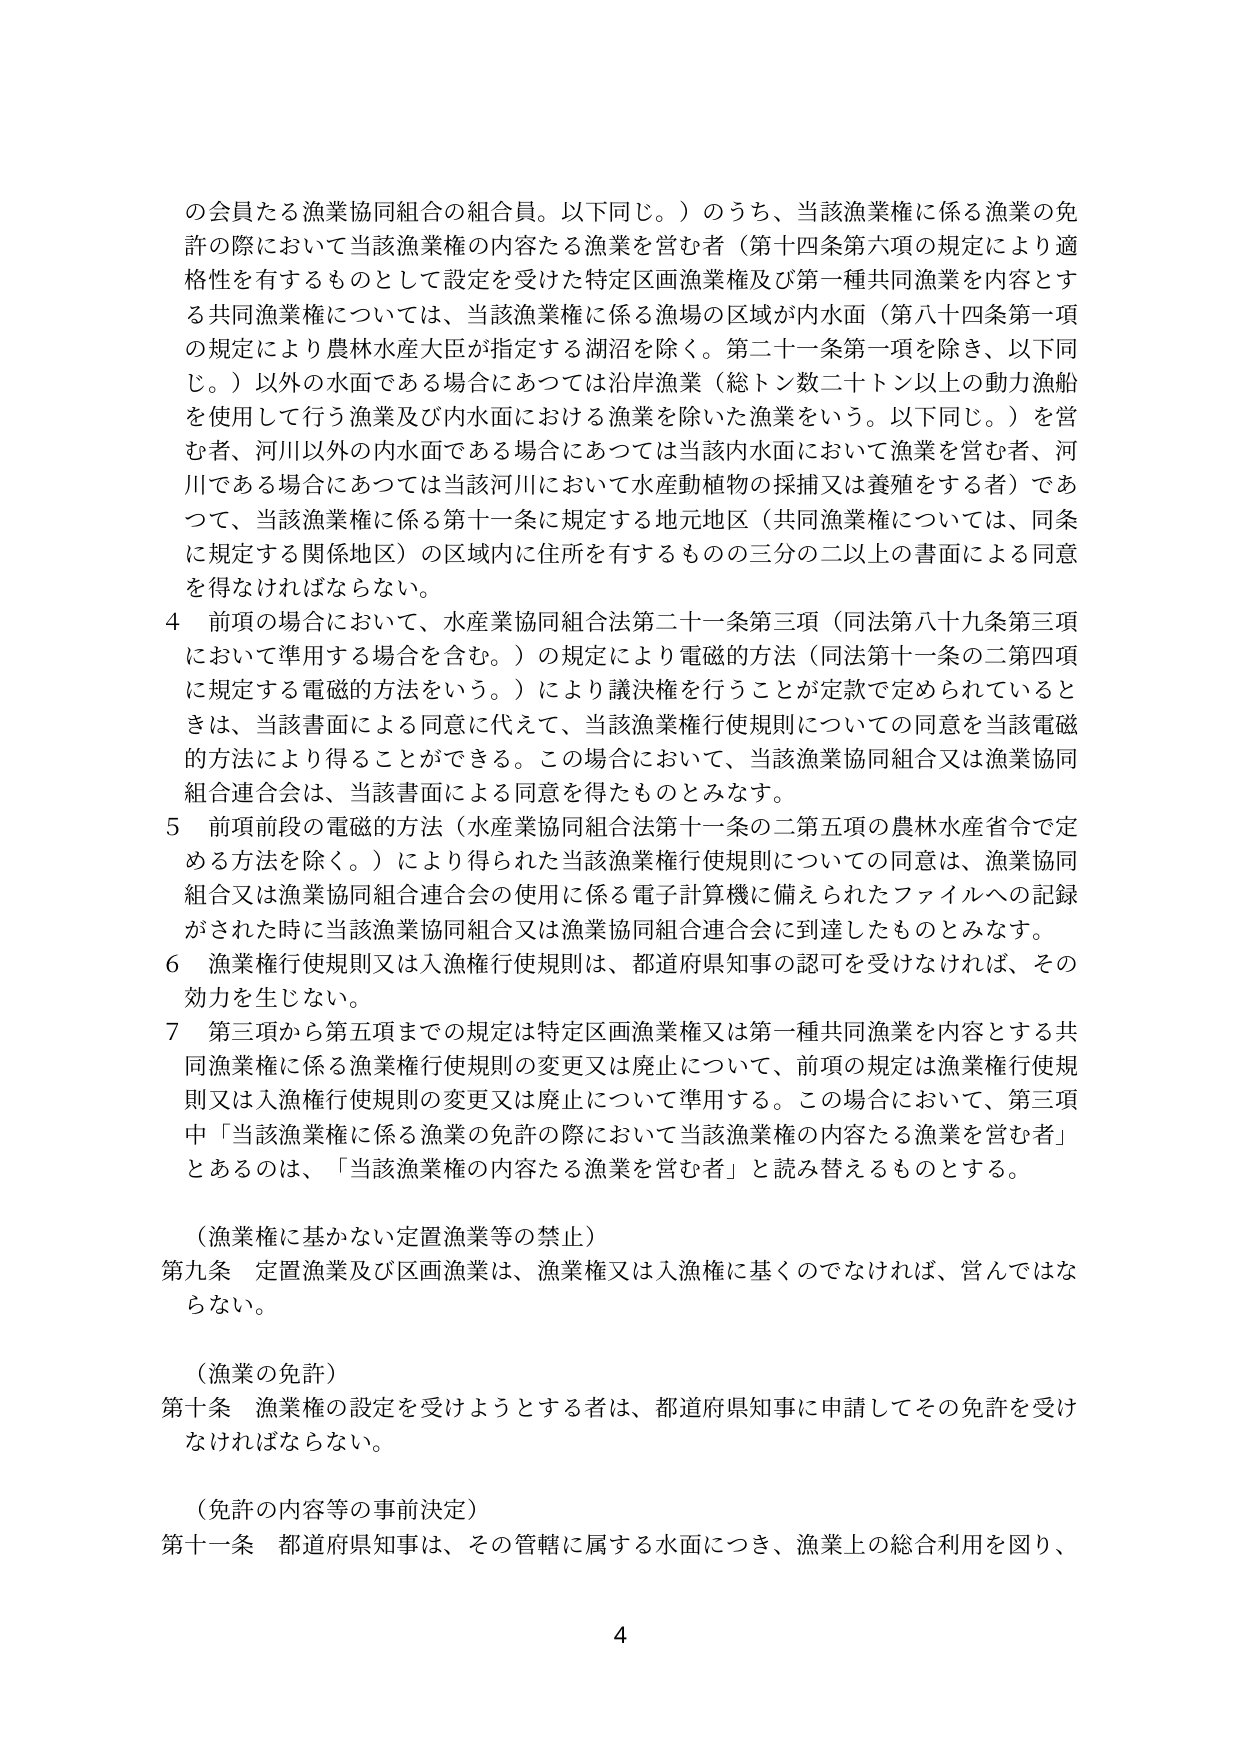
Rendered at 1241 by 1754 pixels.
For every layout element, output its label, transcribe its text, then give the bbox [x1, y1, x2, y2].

text （免許の内容等の事前決定） [184, 1492, 1079, 1526]
text 第九条 定置漁業及び区画漁業は、漁業権又は入漁権に基くのでなければ、営んではならない。 [161, 1253, 1079, 1321]
text ６ 漁業権行使規則又は入漁権行使規則は、都道府県知事の認可を受けなければ、その効力を生じない。 [161, 945, 1079, 1014]
text ４ 前項の場合において、水産業協同組合法第二十一条第三項（同法第八十九条第三項において準用する場合を含む。）の規定により電磁的方法（同法第十一条の二第四項に規定する電磁的方法をいう。）により議決権を行うことが定款で定められているときは、当該書面による同意に代えて、当該漁業権行使規則についての同意を当該電磁的方法により得ることができる。この場合において、当該漁業協同組合又は漁業協同組合連合会は、当該書面による同意を得たものとみなす。 [161, 604, 1079, 809]
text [161, 1526, 1079, 1560]
text ５ 前項前段の電磁的方法（水産業協同組合法第十一条の二第五項の農林水産省令で定める方法を除く。）により得られた当該漁業権行使規則についての同意は、漁業協同組合又は漁業協同組合連合会の使用に係る電子計算機に備えられたファイルへの記録がされた時に当該漁業協同組合又は漁業協同組合連合会に到達したものとみなす。 [161, 809, 1079, 945]
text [161, 194, 1079, 604]
text 第十条 漁業権の設定を受けようとする者は、都道府県知事に申請してその免許を受けなければならない。 [161, 1389, 1079, 1458]
text ７ 第三項から第五項までの規定は特定区画漁業権又は第一種共同漁業を内容とする共同漁業権に係る漁業権行使規則の変更又は廃止について、前項の規定は漁業権行使規則又は入漁権行使規則の変更又は廃止について準用する。この場合において、第三項中「当該漁業権に係る漁業の免許の際において当該漁業権の内容たる漁業を営む者」とあるのは、「当該漁業権の内容たる漁業を営む者」と読み替えるものとする。 [161, 1014, 1079, 1184]
text （漁業の免許） [184, 1355, 1079, 1389]
text （漁業権に基かない定置漁業等の禁止） [184, 1219, 1079, 1253]
